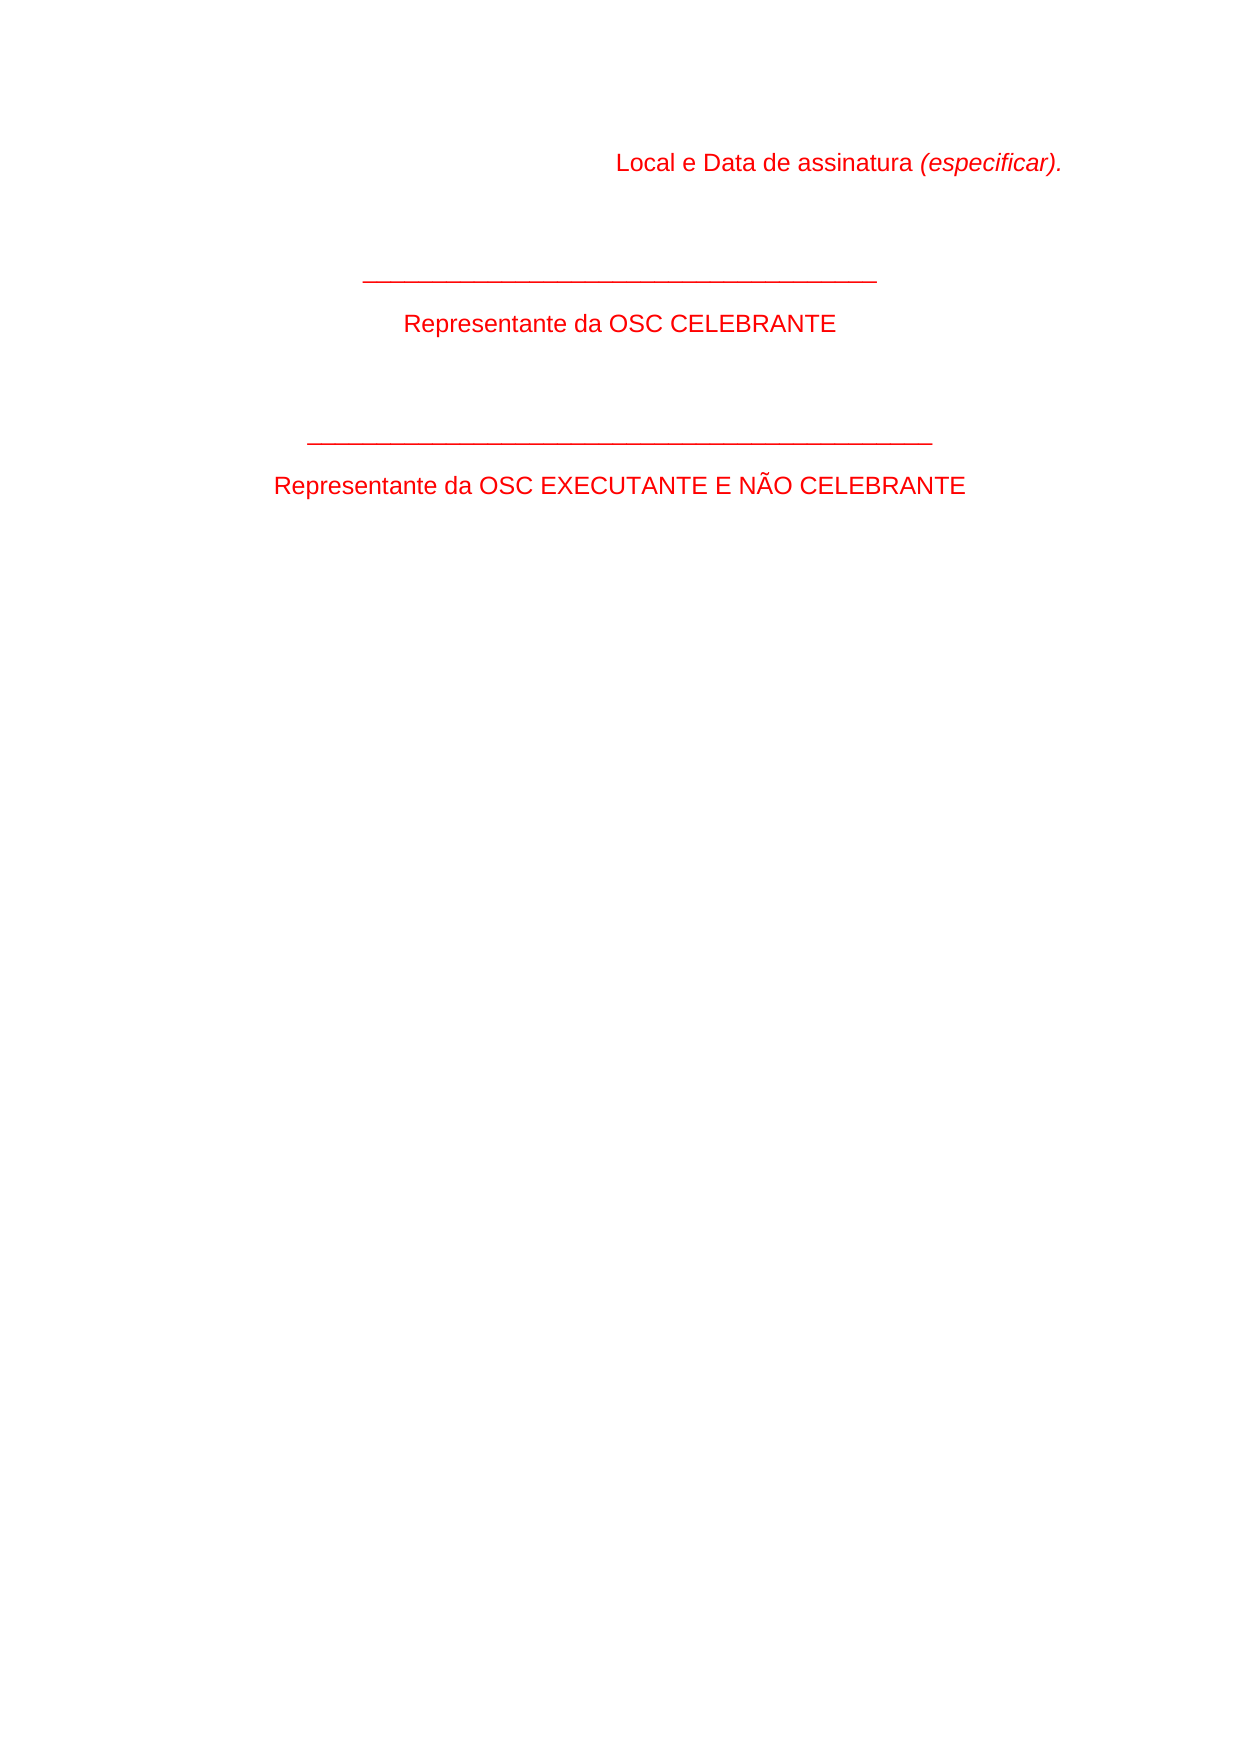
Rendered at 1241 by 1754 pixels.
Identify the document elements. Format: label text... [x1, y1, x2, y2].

text Representante da OSC EXECUTANTE E NÃO CELEBRANTE [177, 471, 1063, 499]
text Local e Data de assinatura (especificar). [177, 148, 1063, 176]
text _____________________________________ [177, 255, 1063, 284]
text _____________________________________________ [177, 417, 1063, 446]
text Representante da OSC CELEBRANTE [177, 309, 1063, 338]
